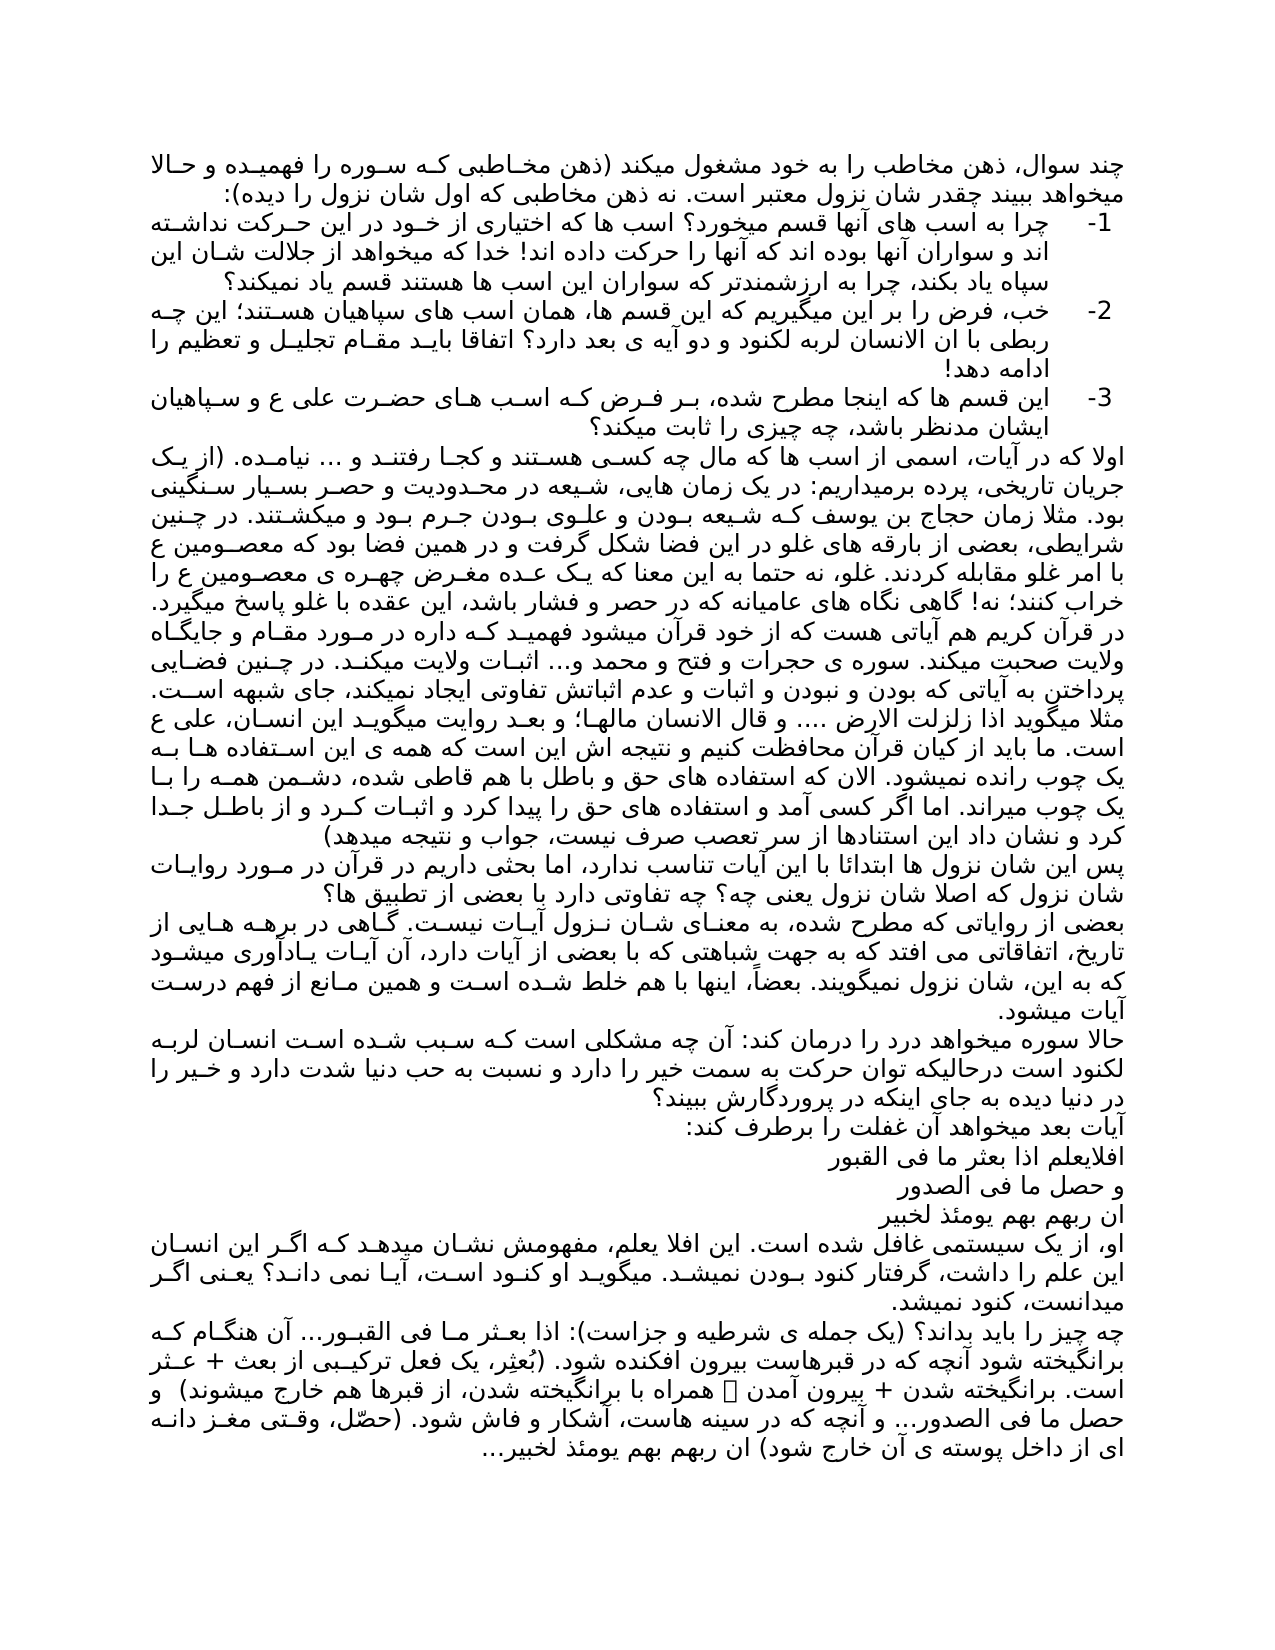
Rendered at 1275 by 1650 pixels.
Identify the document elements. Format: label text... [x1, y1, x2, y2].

text چند سوال، ذهن مخاطب را به خود مشغول میکند (ذهن مخاطبی که سوره را فهمیده و حالا میخواهد ببیند چقدر شان نزول معتبر است. نه ذهن مخاطبی که اول شان نزول را دیده): [150, 150, 1125, 208]
list خب، فرض را بر این میگیریم که این قسم ها، همان اسب های سپاهیان هستند؛ این چه ربطی با ان الانسان لربه لکنود و دو آیه ی بعد دارد؟ اتفاقا باید مقام تجلیل و تعظیم را ادامه دهد! [150, 296, 1087, 383]
text اولا که در آیات، اسمی از اسب ها که مال چه کسی هستند و کجا رفتند و ... نیامده. (از یک جریان تاریخی، پرده برمیداریم: در یک زمان هایی، شیعه در محدودیت و حصر بسیار سنگینی بود. مثلا زمان حجاج بن یوسف که شیعه بودن و علوی بودن جرم بود و میکشتند. در چنین شرایطی، بعضی از بارقه های غلو در این فضا شکل گرفت و در همین فضا بود که معصومین ع با امر غلو مقابله کردند. غلو، نه حتما به این معنا که یک عده مغرض چهره ی معصومین ع را خراب کنند؛ نه! گاهی نگاه های عامیانه که در حصر و فشار باشد، این عقده با غلو پاسخ میگیرد. در قرآن کریم هم آیاتی هست که از خود قرآن میشود فهمید که داره در مورد مقام و جایگاه ولایت صحبت میکند. سوره ی حجرات و فتح و محمد و... اثبات ولایت میکند. در چنین فضایی پرداختن به آیاتی که بودن و نبودن و اثبات و عدم اثباتش تفاوتی ایجاد نمیکند، جای شبهه است. مثلا میگوید اذا زلزلت الارض .... و قال الانسان مالها؛ و بعد روایت میگوید این انسان، علی ع است. ما باید از کیان قرآن محافظت کنیم و نتیجه اش این است که همه ی این استفاده ها به یک چوب رانده نمیشود. الان که استفاده های حق و باطل با هم قاطی شده، دشمن همه را با یک چوب میراند. اما اگر کسی آمد و استفاده های حق را پیدا کرد و اثبات کرد و از باطل جدا کرد و نشان داد این استنادها از سر تعصب صرف نیست، جواب و نتیجه میدهد) [150, 442, 1125, 850]
text حالا سوره میخواهد درد را درمان کند: آن چه مشکلی است که سبب شده است انسان لربه لکنود است درحالیکه توان حرکت به سمت خیر را دارد و نسبت به حب دنیا شدت دارد و خیر را در دنیا دیده به جای اینکه در پروردگارش ببیند؟ [150, 1025, 1125, 1112]
text و حصل ما فی الصدور [150, 1171, 1125, 1200]
text ان ربهم بهم یومئذ لخبیر [150, 1200, 1125, 1229]
list چرا به اسب های آنها قسم میخورد؟ اسب ها که اختیاری از خود در این حرکت نداشته اند و سواران آنها بوده اند که آنها را حرکت داده اند! خدا که میخواهد از جلالت شان این سپاه یاد بکند، چرا به ارزشمندتر که سواران این اسب ها هستند قسم یاد نمیکند؟ [150, 208, 1087, 296]
text افلایعلم اذا بعثر ما فی القبور [150, 1142, 1125, 1171]
text آیات بعد میخواهد آن غفلت را برطرف کند: [150, 1112, 1125, 1142]
text او، از یک سیستمی غافل شده است. این افلا یعلم، مفهومش نشان میدهد که اگر این انسان این علم را داشت، گرفتار کنود بودن نمیشد. میگوید او کنود است، آیا نمی داند؟ یعنی اگر میدانست، کنود نمیشد. [150, 1229, 1125, 1317]
text پس این شان نزول ها ابتدائا با این آیات تناسب ندارد، اما بحثی داریم در قرآن در مورد روایات شان نزول که اصلا شان نزول یعنی چه؟ چه تفاوتی دارد با بعضی از تطبیق ها؟ [150, 850, 1125, 908]
text بعضی از روایاتی که مطرح شده، به معنای شان نزول آیات نیست. گاهی در برهه هایی از تاریخ، اتفاقاتی می افتد که به جهت شباهتی که با بعضی از آیات دارد، آن آیات یادآوری میشود که به این، شان نزول نمیگویند. بعضاً، اینها با هم خلط شده است و همین مانع از فهم درست آیات میشود. [150, 908, 1125, 1025]
list این قسم ها که اینجا مطرح شده، بر فرض که اسب های حضرت علی ع و سپاهیان ایشان مدنظر باشد، چه چیزی را ثابت میکند؟ [150, 383, 1087, 442]
text چه چیز را باید بداند؟ (یک جمله ی شرطیه و جزاست): اذا بعثر ما فی القبور... آن هنگام که برانگیخته شود آنچه که در قبرهاست بیرون افکنده شود. (بُعثِر، یک فعل ترکیبی از بعث + عثر است. برانگیخته شدن + بیرون آمدن همراه با برانگیخته شدن، از قبرها هم خارج میشوند) و حصل ما فی الصدور... و آنچه که در سینه هاست، آشکار و فاش شود. (حصّل، وقتی مغز دانه ای از داخل پوسته ی آن خارج شود) ان ربهم بهم یومئذ لخبیر... [150, 1317, 1125, 1462]
